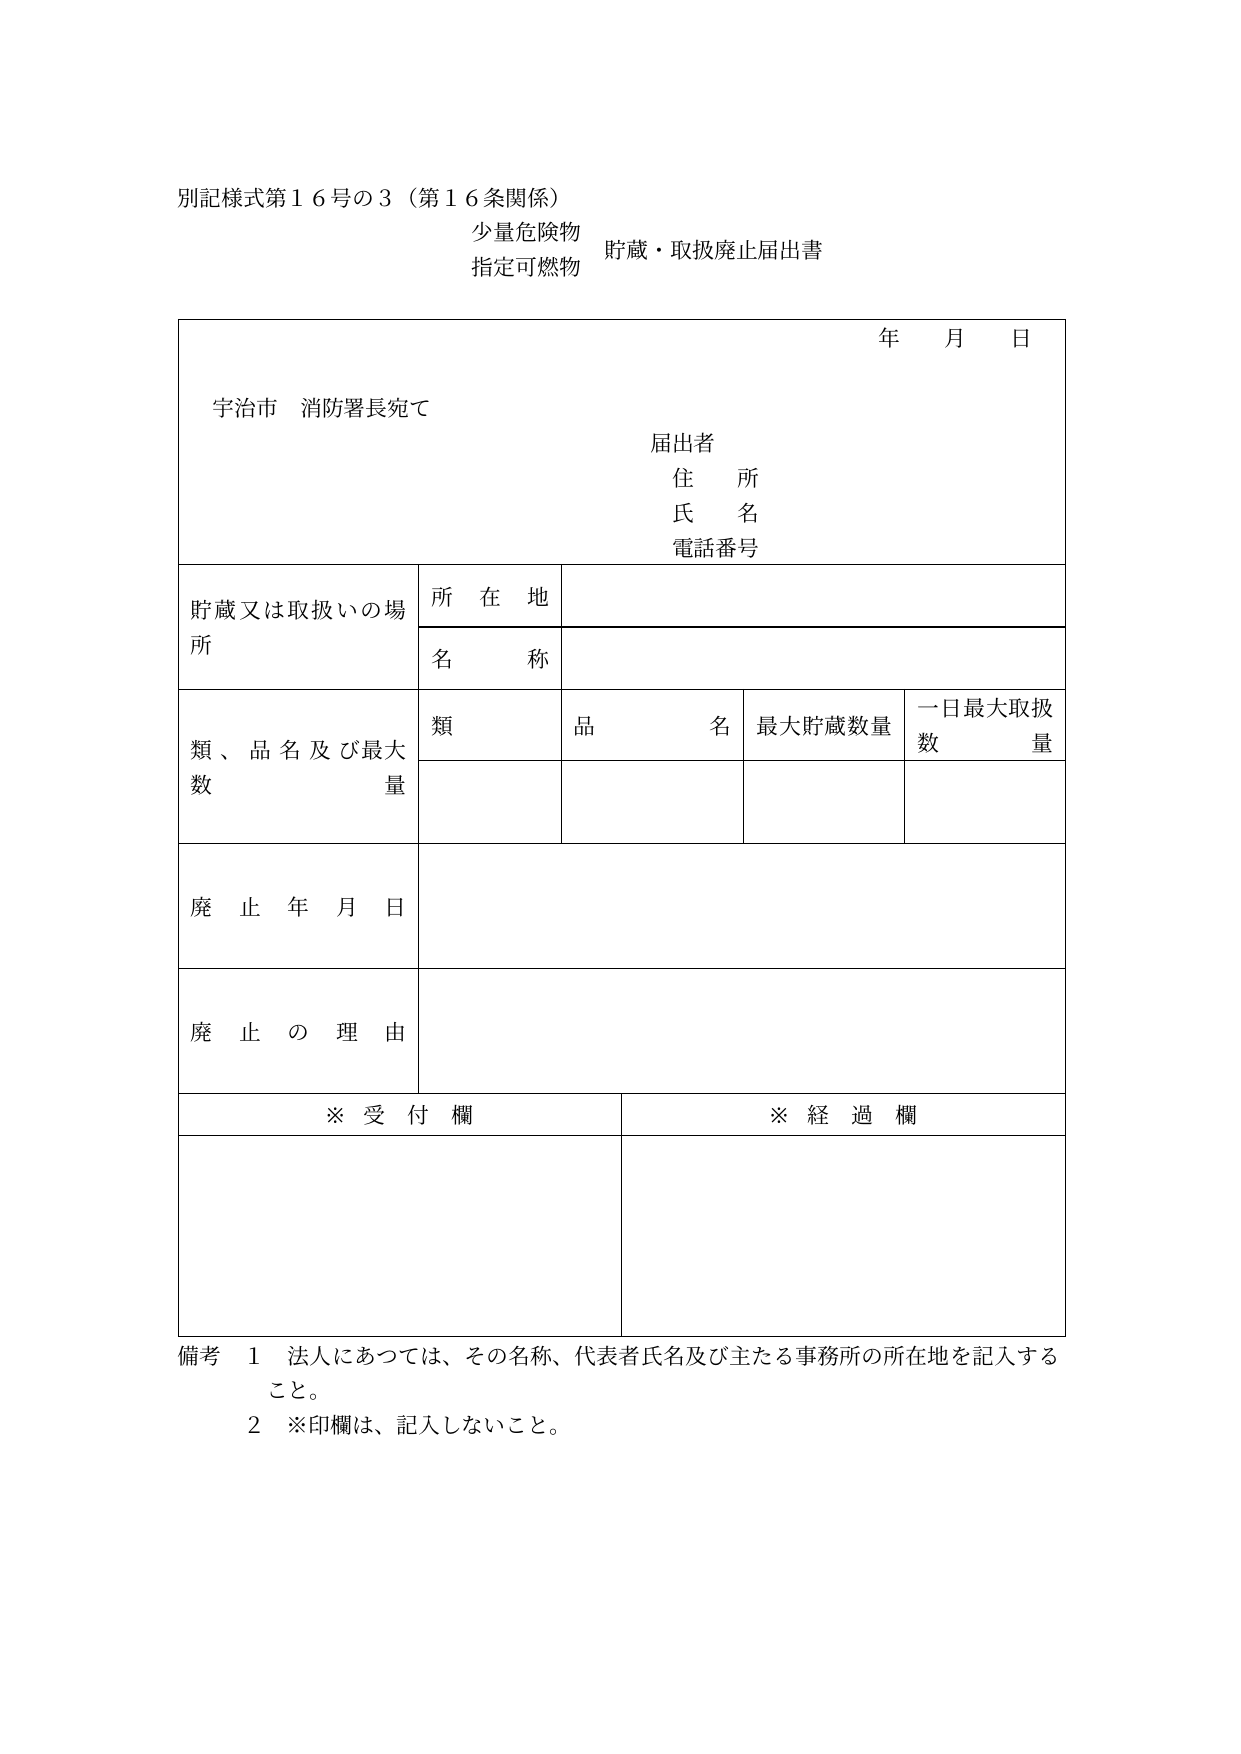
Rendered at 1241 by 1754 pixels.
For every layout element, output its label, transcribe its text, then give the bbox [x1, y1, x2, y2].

table_header 少量危険物 指定可燃物 [177, 214, 593, 284]
table_cell 受 付 欄 [179, 1094, 621, 1135]
table_cell [419, 844, 1065, 968]
table_cell [744, 761, 904, 843]
table_cell [562, 761, 743, 843]
table_cell 最大貯蔵数量 [744, 690, 904, 760]
table_cell [419, 969, 1065, 1093]
table_cell [905, 761, 1065, 843]
table_cell [562, 565, 1065, 626]
table_cell 廃止の理由 [179, 969, 418, 1093]
table_cell 類、品名及び最大数量 [179, 690, 418, 843]
table_cell 経 過 欄 [622, 1094, 1065, 1135]
table_header 年 月 日 宇治市 消防署長宛て 届出者 住 所 氏 名 電話番号 [179, 320, 1065, 564]
table_cell 名称 [419, 628, 561, 689]
table_header 貯蔵・取扱廃止届出書 [593, 214, 1065, 284]
table_cell 貯蔵又は取扱いの場所 [179, 565, 418, 689]
table_cell [419, 761, 561, 843]
text ２ ※印欄は、記入しないこと。 [177, 1407, 1063, 1442]
table_cell 廃止年月日 [179, 844, 418, 968]
table_cell 所在地 [419, 565, 561, 626]
table_cell [622, 1136, 1065, 1336]
table_cell [562, 628, 1065, 689]
table_cell 類 [419, 690, 561, 760]
table_cell [179, 1136, 621, 1336]
table_cell 品名 [562, 690, 743, 760]
text 備考 １ 法人にあつては、その名称、代表者氏名及び主たる事務所の所在地を記入すること。 [177, 1337, 1063, 1407]
text 別記様式第１６号の３（第１６条関係） [177, 179, 1063, 214]
table_cell 一日最大取扱数量 [905, 690, 1065, 760]
